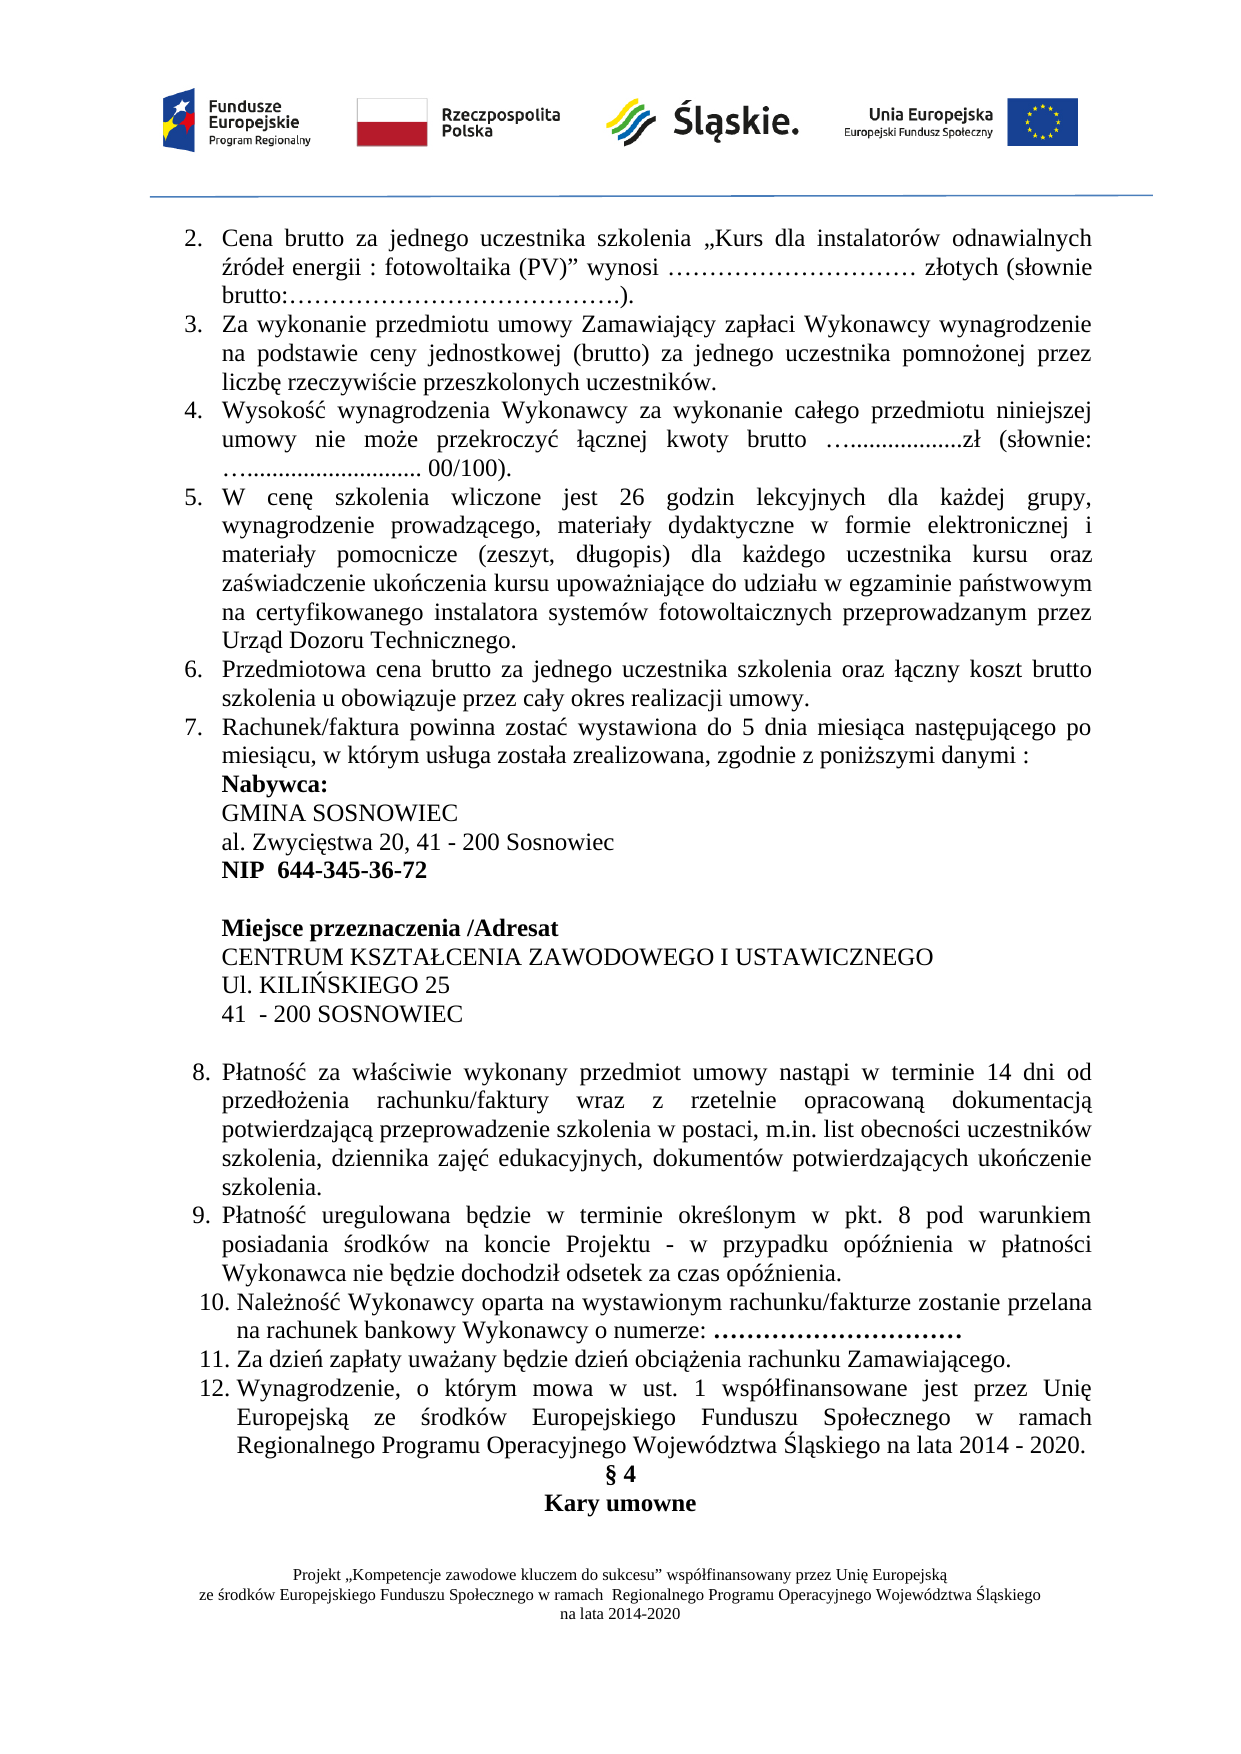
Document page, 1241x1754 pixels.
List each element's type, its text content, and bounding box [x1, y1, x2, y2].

list Za wykonanie przedmiotu umowy Zamawiający zapłaci Wykonawcy wynagrodzenie na podstawie ceny jednostkowej (brutto) za jednego uczestnika pomnożonej przez liczbę rzeczywiście przeszkolonych uczestników. [184, 309, 1092, 395]
picture [147, 73, 1093, 167]
list Wynagrodzenie, o którym mowa w ust. 1 współfinansowane jest przez Unię Europejską ze środków Europejskiego Funduszu Społecznego w ramach Regionalnego Programu Operacyjnego Województwa Śląskiego na lata 2014 - 2020. [199, 1373, 1092, 1459]
list Wysokość wynagrodzenia Wykonawcy za wykonanie całego przedmiotu niniejszej umowy nie może przekroczyć łącznej kwoty brutto …..................zł (słownie: …............................ 00/100). [184, 395, 1092, 482]
list Za dzień zapłaty uważany będzie dzień obciążenia rachunku Zamawiającego. [199, 1344, 1092, 1373]
list - 200 SOSNOWIEC [221, 999, 1092, 1028]
list Rachunek/faktura powinna zostać wystawiona do 5 dnia miesiąca następującego po miesiącu, w którym usługa została zrealizowana, zgodnie z poniższymi danymi : [184, 712, 1092, 769]
text Miejsce przeznaczenia /Adresat [221, 913, 1092, 942]
list Cena brutto za jednego uczestnika szkolenia „Kurs dla instalatorów odnawialnych źródeł energii : fotowoltaika (PV)” wynosi ………………………… złotych (słownie brutto:………………………………….). [184, 223, 1092, 309]
text NIP 644-345-36-72 [221, 855, 1092, 884]
list Płatność za właściwie wykonany przedmiot umowy nastąpi w terminie 14 dni od przedłożenia rachunku/faktury wraz z rzetelnie opracowaną dokumentacją potwierdzającą przeprowadzenie szkolenia w postaci, m.in. list obecności uczestników szkolenia, dziennika zajęć edukacyjnych, dokumentów potwierdzających ukończenie szkolenia. [192, 1057, 1092, 1200]
list Przedmiotowa cena brutto za jednego uczestnika szkolenia oraz łączny koszt brutto szkolenia u obowiązuje przez cały okres realizacji umowy. [184, 654, 1092, 712]
text Ul. KILIŃSKIEGO 25 [221, 970, 1092, 999]
text CENTRUM KSZTAŁCENIA ZAWODOWEGO I USTAWICZNEGO [221, 942, 1092, 970]
text § 4 [148, 1459, 1092, 1488]
list W cenę szkolenia wliczone jest 26 godzin lekcyjnych dla każdej grupy, wynagrodzenie prowadzącego, materiały dydaktyczne w formie elektronicznej i materiały pomocnicze (zeszyt, długopis) dla każdego uczestnika kursu oraz zaświadczenie ukończenia kursu upoważniające do udziału w egzaminie państwowym na certyfikowanego instalatora systemów fotowoltaicznych przeprowadzanym przez Urząd Dozoru Technicznego. [184, 482, 1092, 654]
text Kary umowne [148, 1488, 1092, 1517]
text al. Zwycięstwa 20, 41 - 200 Sosnowiec [221, 827, 1092, 855]
list Płatność uregulowana będzie w terminie określonym w pkt. 8 pod warunkiem posiadania środków na koncie Projektu - w przypadku opóźnienia w płatności Wykonawca nie będzie dochodził odsetek za czas opóźnienia. [192, 1200, 1092, 1287]
text Nabywca: [221, 769, 1092, 798]
list Należność Wykonawcy oparta na wystawionym rachunku/fakturze zostanie przelana na rachunek bankowy Wykonawcy o numerze: ………………………… [199, 1287, 1092, 1344]
text GMINA SOSNOWIEC [221, 798, 1092, 827]
